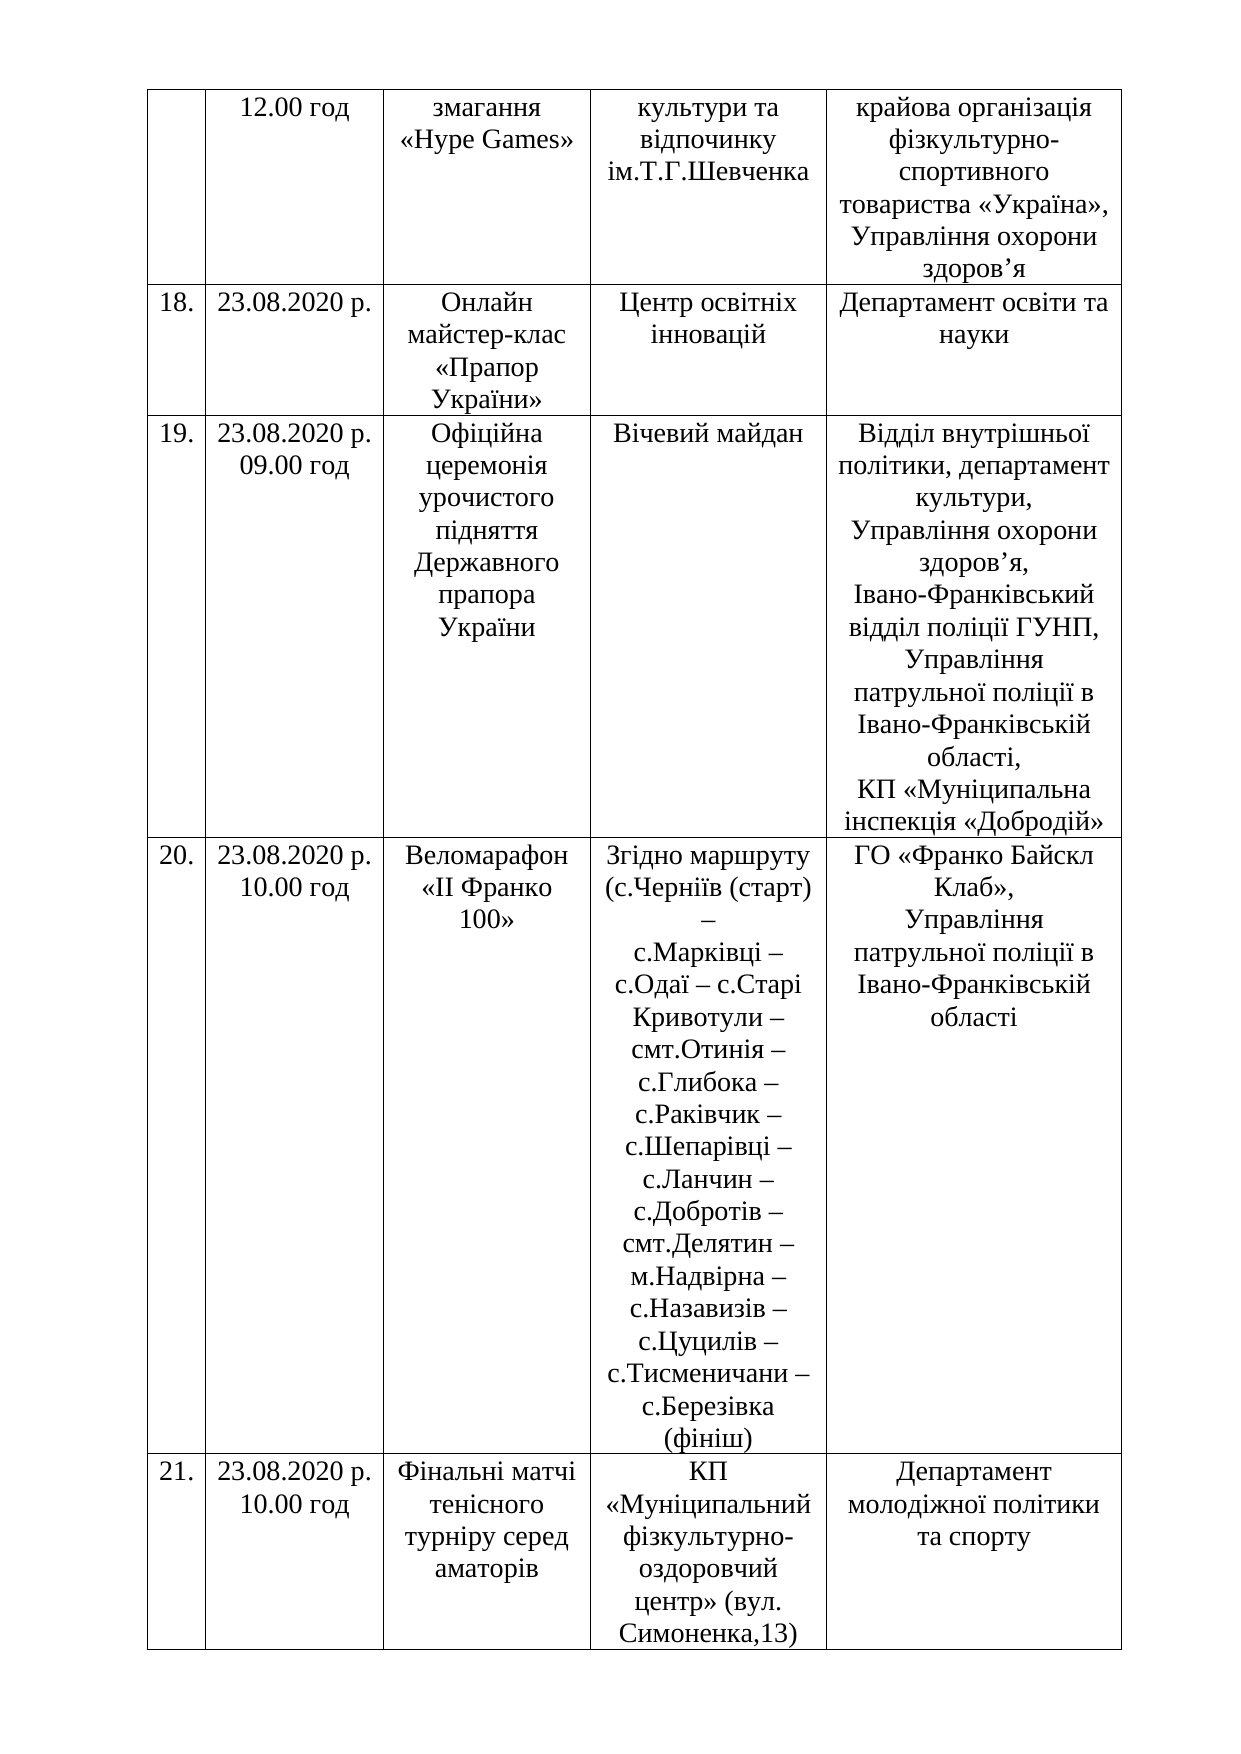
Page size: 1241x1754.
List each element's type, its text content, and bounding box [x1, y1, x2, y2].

table_cell Департамент освіти та науки [827, 285, 1121, 414]
table_cell Відділ внутрішньої політики, департамент культури, Управління охорони здоров’я, Івано-Франківський відділ поліції ГУНП, Управління патрульної поліції в Івано-Франківській області, КП «Муніципальна інспекція «Добродій» [827, 416, 1121, 837]
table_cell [827, 1454, 1121, 1649]
table_cell КП «Муніципальний фізкультурно-оздоровчий центр» (вул. Симоненка,13) [591, 1454, 826, 1649]
table_cell [148, 416, 205, 837]
table_cell 23.08.2020 р. 09.00 год [206, 416, 383, 837]
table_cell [206, 1454, 383, 1649]
table_cell Веломарафон «ІІ Франко 100» [384, 838, 590, 1453]
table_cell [591, 90, 826, 284]
table_cell Згідно маршруту (с.Черніїв (старт) – с.Марківці – с.Одаї – с.Старі Кривотули – смт.Отинія – с.Глибока – с.Раківчик – с.Шепарівці – с.Ланчин – с.Добротів – смт.Делятин – м.Надвірна – с.Назавизів – с.Цуцилів – с.Тисменичани – с.Березівка (фініш) [591, 838, 826, 1453]
table_cell Фінальні матчі тенісного турніру серед аматорів [384, 1454, 590, 1649]
table_cell [148, 90, 205, 284]
table_cell ГО «Франко Байскл Клаб», Управління патрульної поліції в Івано-Франківській області [827, 838, 1121, 1453]
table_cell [827, 90, 1121, 284]
table_cell Офіційна церемонія урочистого підняття Державного прапора України [384, 416, 590, 837]
table_cell [148, 285, 205, 414]
table_cell [148, 1454, 205, 1649]
table_cell Вічевий майдан [591, 416, 826, 837]
table_cell Центр освітніх інновацій [591, 285, 826, 414]
table_cell 23.08.2020 р. [206, 285, 383, 414]
table_cell [148, 838, 205, 1453]
table_cell Онлайн майстер-клас «Прапор України» [384, 285, 590, 414]
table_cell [206, 90, 383, 284]
table_cell 23.08.2020 р. 10.00 год [206, 838, 383, 1453]
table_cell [384, 90, 590, 284]
